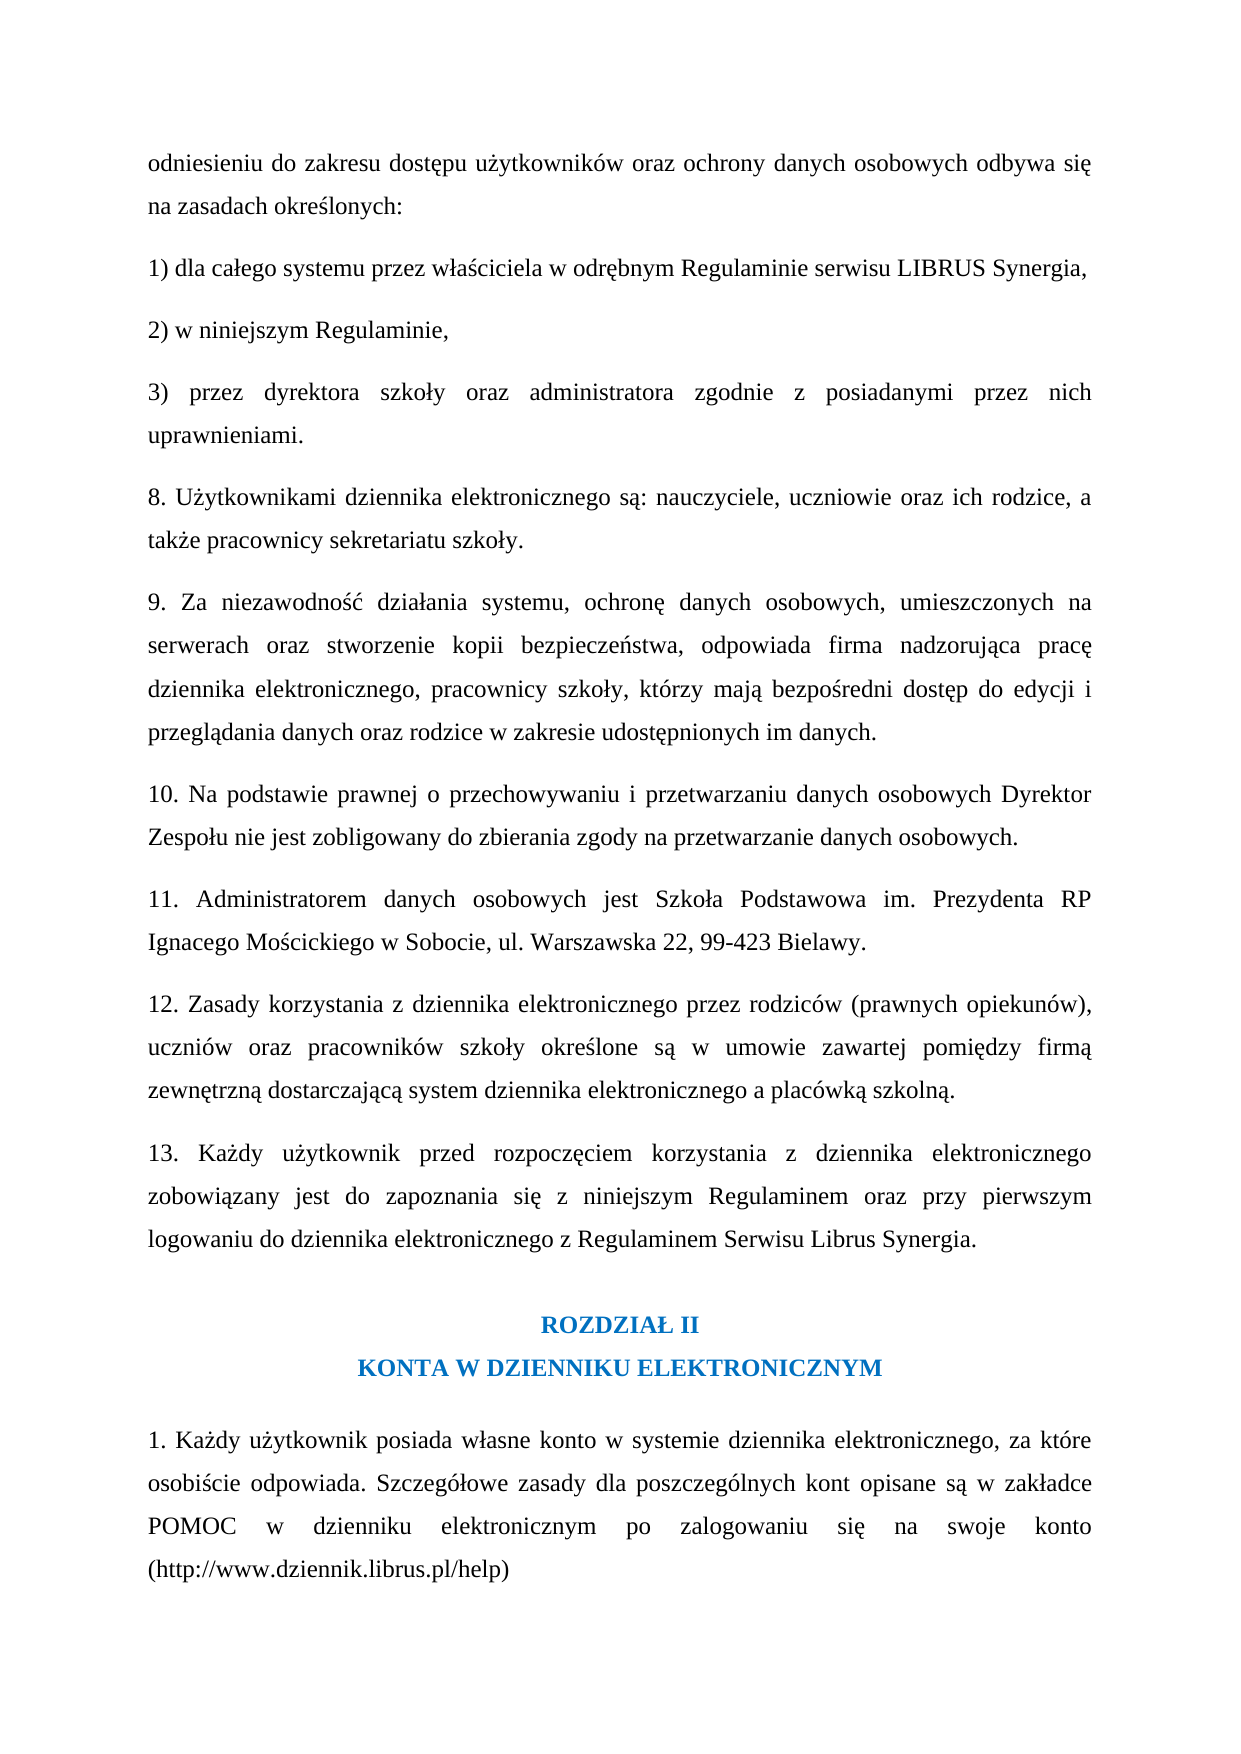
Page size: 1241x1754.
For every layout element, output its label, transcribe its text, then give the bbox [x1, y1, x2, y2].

text 13. Każdy użytkownik przed rozpoczęciem korzystania z dziennika elektronicznego zobowiązany jest do zapoznania się z niniejszym Regulaminem oraz przy pierwszym logowaniu do dziennika elektronicznego z Regulaminem Serwisu Librus Synergia. [148, 1138, 1093, 1253]
text 10. Na podstawie prawnej o przechowywaniu i przetwarzaniu danych osobowych Dyrektor Zespołu nie jest zobligowany do zbierania zgody na przetwarzanie danych osobowych. [148, 779, 1093, 851]
text 9. Za niezawodność działania systemu, ochronę danych osobowych, umieszczonych na serwerach oraz stworzenie kopii bezpieczeństwa, odpowiada firma nadzorująca pracę dziennika elektronicznego, pracownicy szkoły, którzy mają bezpośredni dostęp do edycji i przeglądania danych oraz rodzice w zakresie udostępnionych im danych. [148, 587, 1093, 746]
text 11. Administratorem danych osobowych jest Szkoła Podstawowa im. Prezydenta RP Ignacego Mościckiego w Sobocie, ul. Warszawska 22, 99-423 Bielawy. [148, 884, 1093, 956]
text 12. Zasady korzystania z dziennika elektronicznego przez rodziców (prawnych opiekunów), uczniów oraz pracowników szkoły określone są w umowie zawartej pomiędzy firmą zewnętrzną dostarczającą system dziennika elektronicznego a placówką szkolną. [148, 989, 1093, 1104]
text 2) w niniejszym Regulaminie, [148, 315, 1093, 344]
text 3) przez dyrektora szkoły oraz administratora zgodnie z posiadanymi przez nich uprawnieniami. [148, 377, 1093, 449]
text 1. Każdy użytkownik posiada własne konto w systemie dziennika elektronicznego, za które osobiście odpowiada. Szczegółowe zasady dla poszczególnych kont opisane są w zakładce POMOC w dzienniku elektronicznym po zalogowaniu się na swoje konto (http://www.dziennik.librus.pl/help) [148, 1425, 1093, 1583]
text 1) dla całego systemu przez właściciela w odrębnym Regulaminie serwisu LIBRUS Synergia, [148, 253, 1093, 282]
text ROZDZIAŁ II [148, 1310, 1093, 1339]
text KONTA W DZIENNIKU ELEKTRONICZNYM [148, 1353, 1093, 1382]
text 8. Użytkownikami dziennika elektronicznego są: nauczyciele, uczniowie oraz ich rodzice, a także pracownicy sekretariatu szkoły. [148, 482, 1093, 554]
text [148, 148, 1093, 219]
